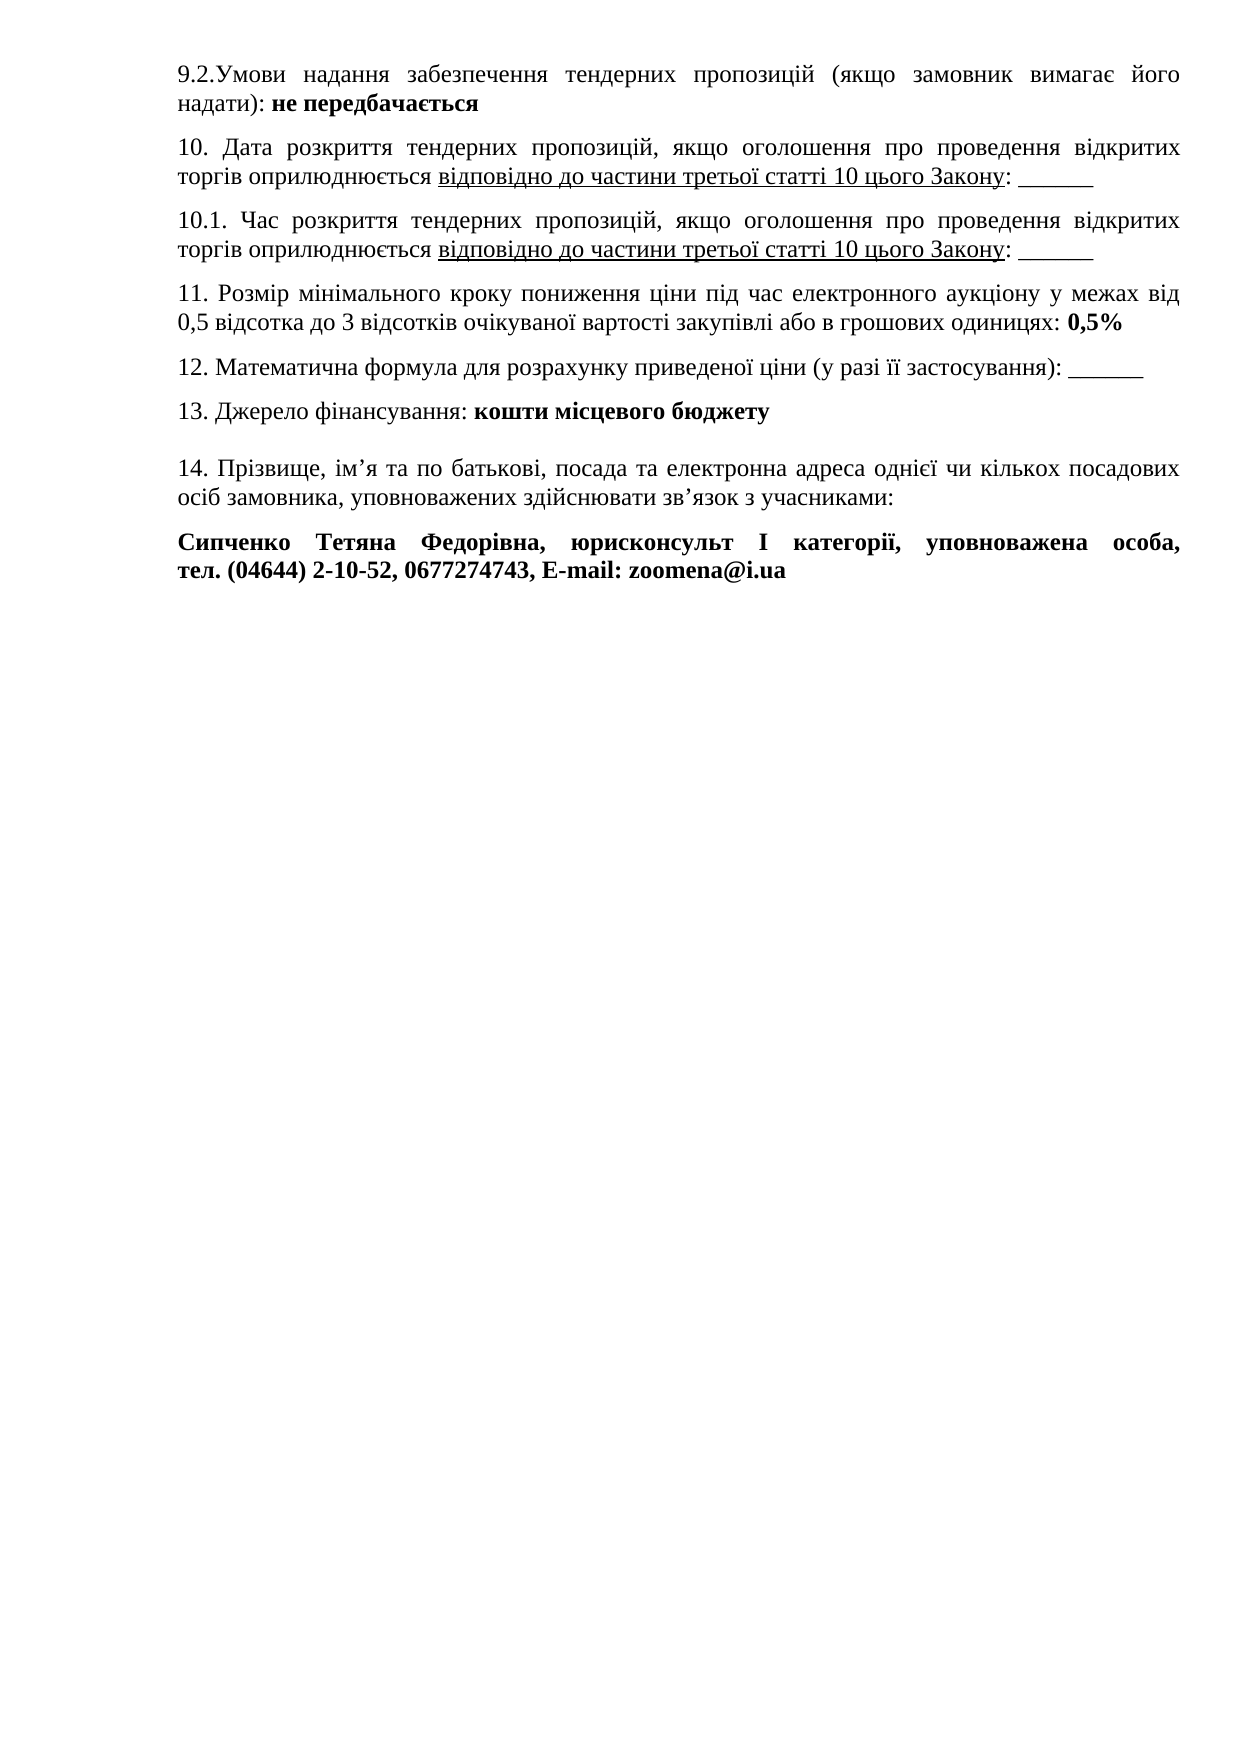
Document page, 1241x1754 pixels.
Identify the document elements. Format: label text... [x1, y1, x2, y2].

text 9.2.Умови надання забезпечення тендерних пропозицій (якщо замовник вимагає його надати): не передбачається [177, 59, 1181, 117]
text 10. Дата розкриття тендерних пропозицій, якщо оголошення про проведення відкритих торгів оприлюднюється відповідно до частини третьої статті 10 цього Закону: ______ [177, 132, 1181, 190]
text Сипченко Тетяна Федорівна, юрисконсульт І категорії, уповноважена особа, тел. (04644) 2-10-52, 0677274743, Е-mail: zoomena@i.ua [177, 527, 1181, 584]
text 11. Розмір мінімального кроку пониження ціни під час електронного аукціону у межах від 0,5 відсотка до 3 відсотків очікуваної вартості закупівлі або в грошових одиницях: 0,5% [177, 278, 1181, 336]
text 14. Прізвище, ім’я та по батькові, посада та електронна адреса однієї чи кількох посадових осіб замовника, уповноважених здійснювати зв’язок з учасниками: [177, 453, 1181, 511]
text 13. Джерело фінансування: кошти місцевого бюджету [177, 396, 1181, 425]
text 12. Математична формула для розрахунку приведеної ціни (у разі її застосування): ______ [177, 352, 1181, 380]
text 10.1. Час розкриття тендерних пропозицій, якщо оголошення про проведення відкритих торгів оприлюднюється відповідно до частини третьої статті 10 цього Закону: ______ [177, 205, 1181, 263]
